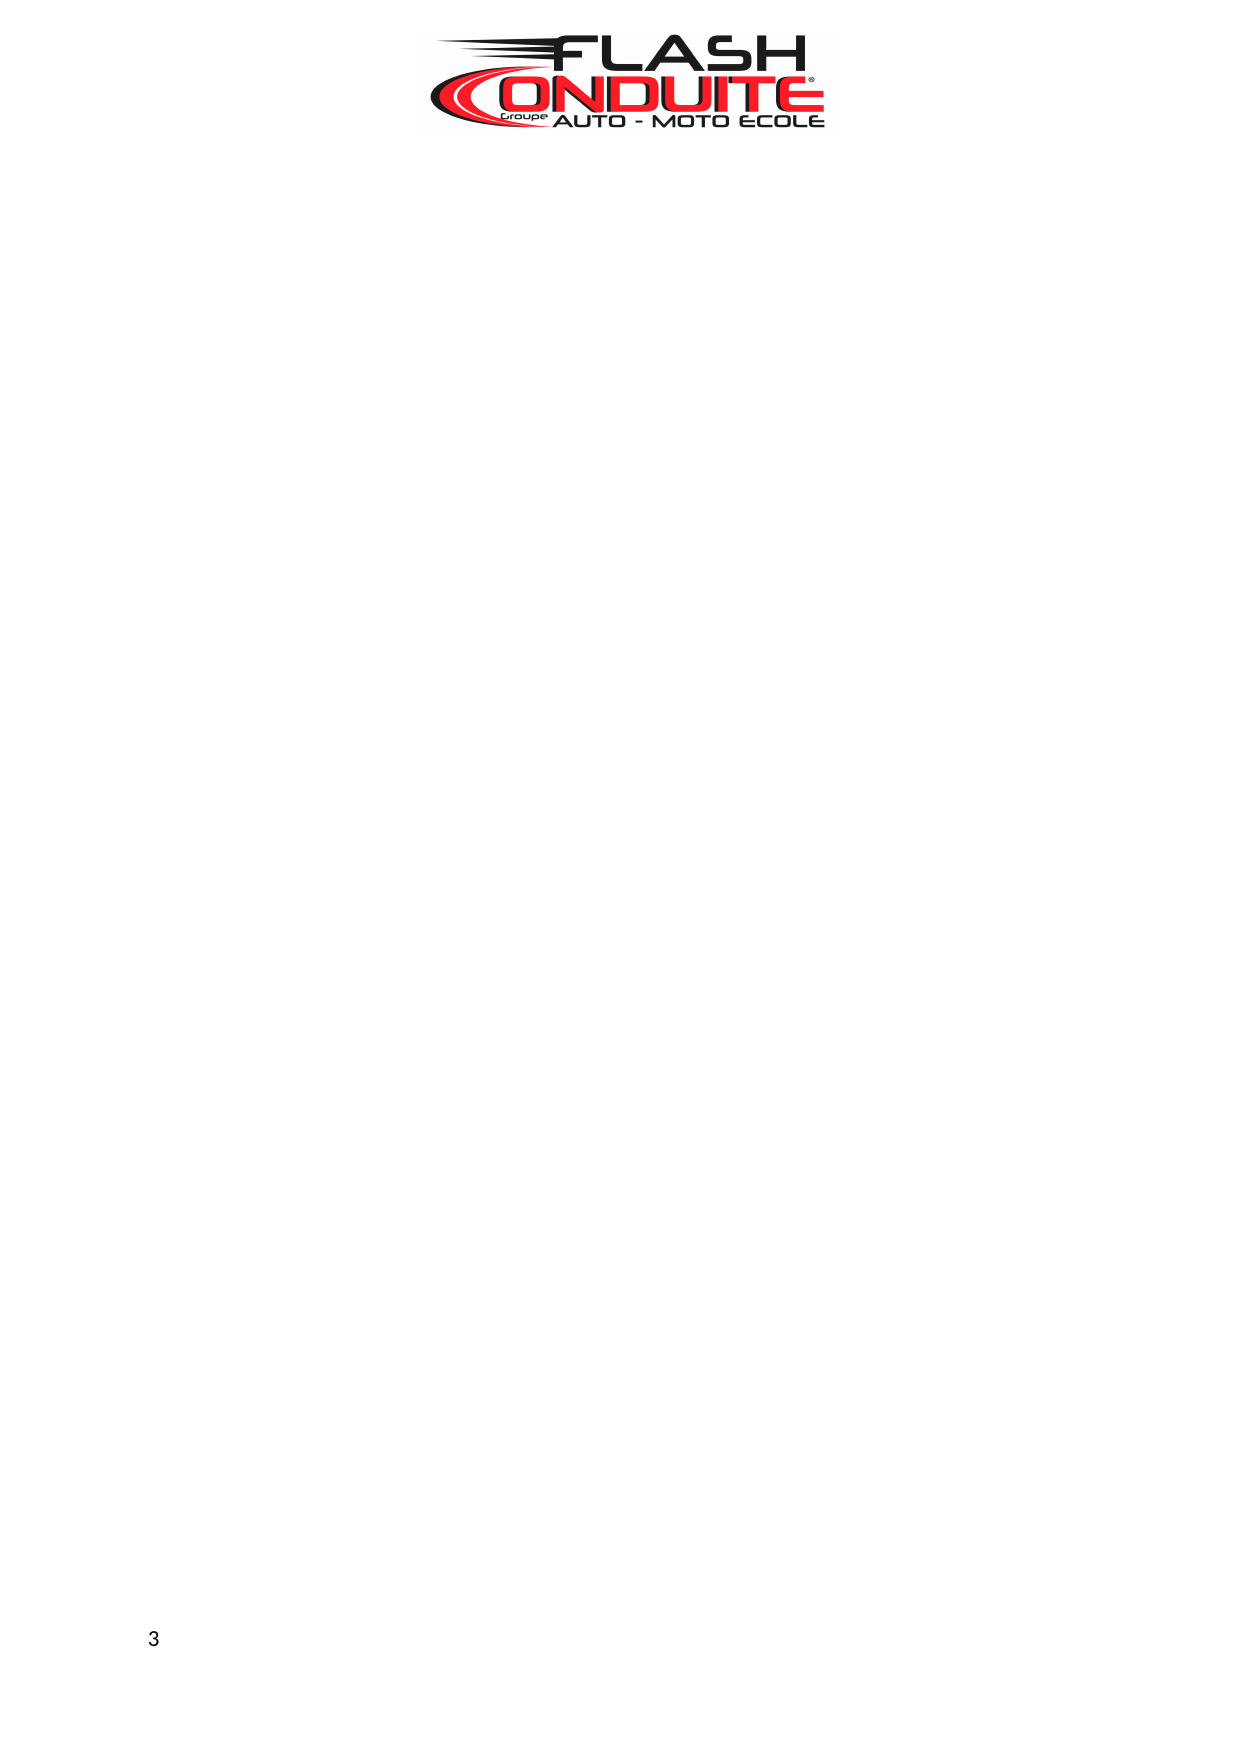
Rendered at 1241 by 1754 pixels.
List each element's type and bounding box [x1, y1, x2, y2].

picture [415, 31, 840, 131]
